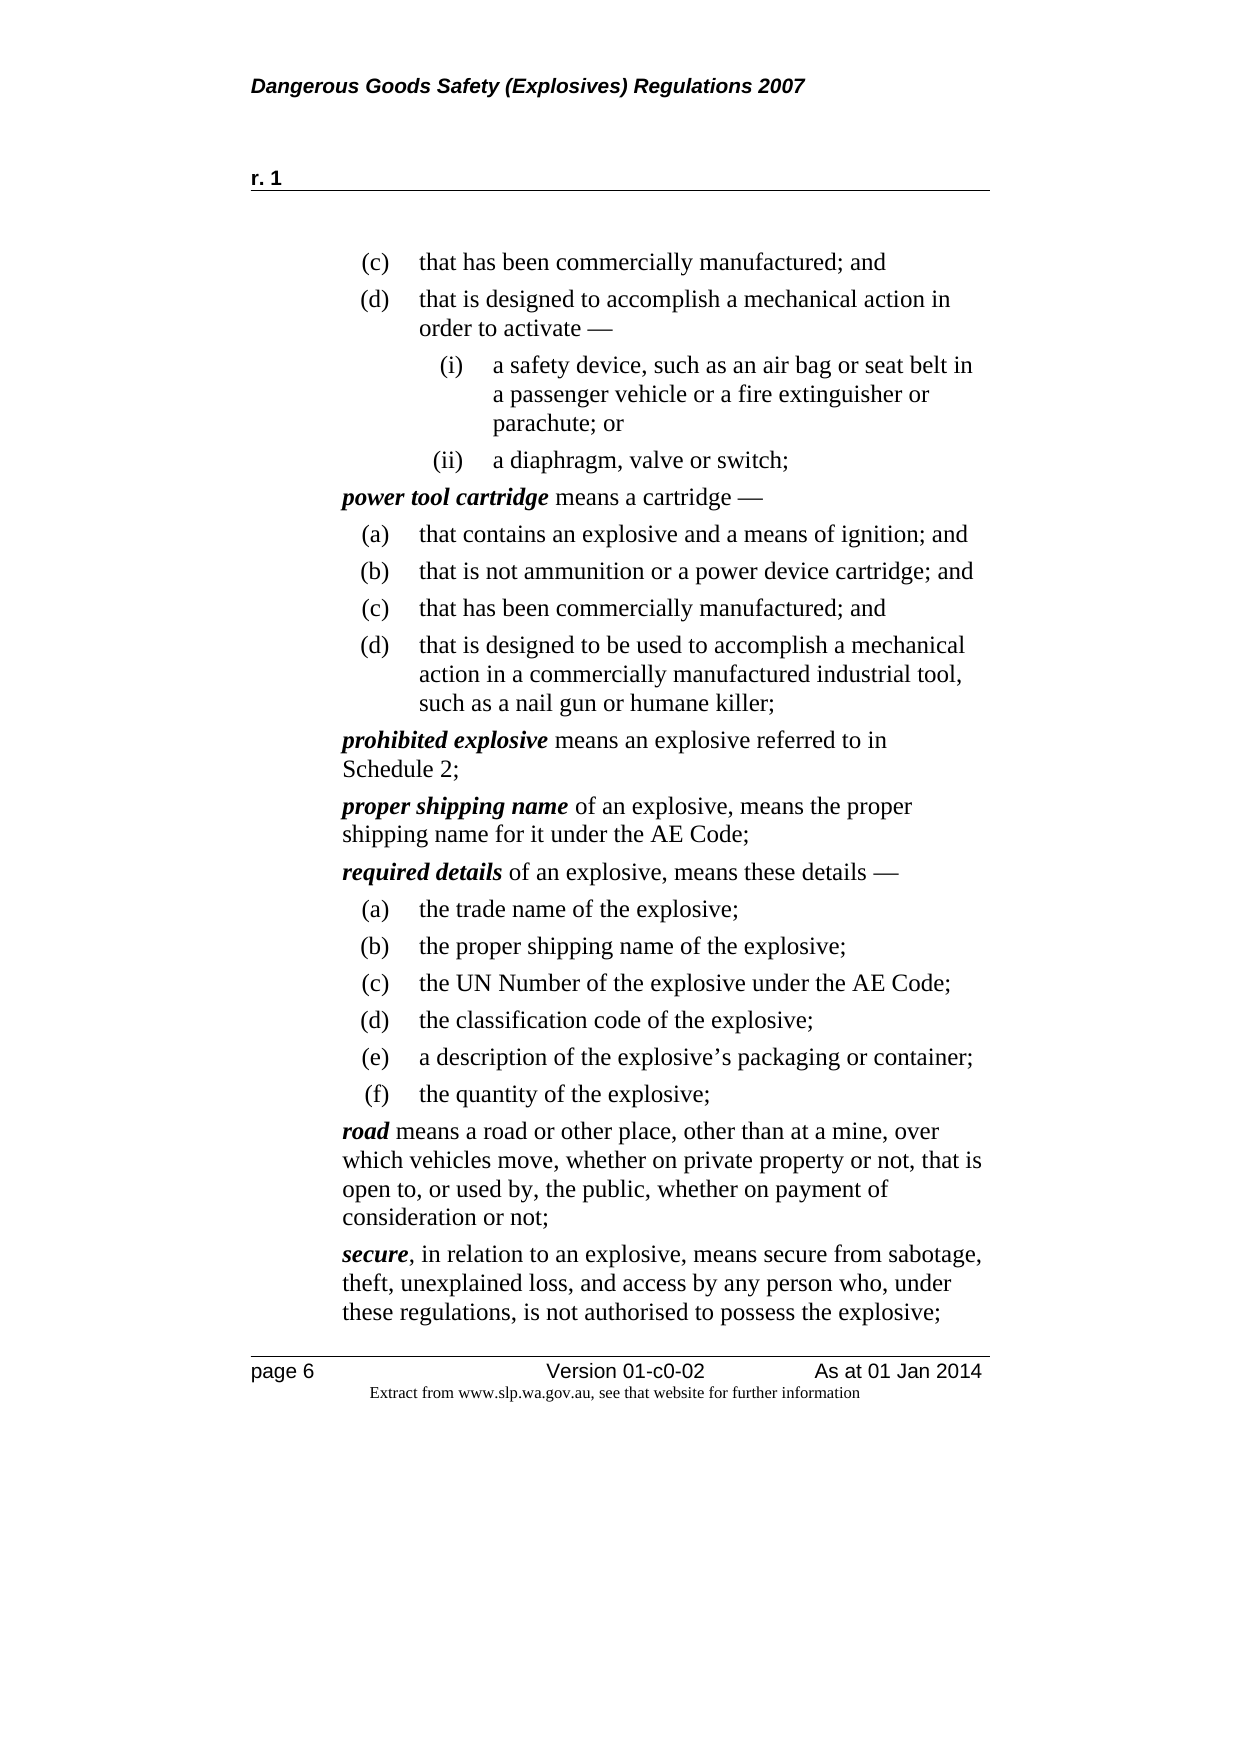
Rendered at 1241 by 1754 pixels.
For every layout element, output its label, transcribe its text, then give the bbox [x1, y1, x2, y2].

text proper shipping name of an explosive, means the proper shipping name for it under the AE Code; [251, 791, 990, 848]
text (c) the UN Number of the explosive under the AE Code; [251, 968, 990, 997]
text (d) that is designed to be used to accomplish a mechanical action in a commercially manufactured industrial tool, such as a nail gun or humane killer; [251, 630, 990, 717]
text road means a road or other place, other than at a mine, over which vehicles move, whether on private property or not, that is open to, or used by, the public, whether on payment of consideration or not; [251, 1116, 990, 1231]
text (i) a safety device, such as an air bag or seat belt in a passenger vehicle or a fire extinguisher or parachute; or [251, 350, 990, 437]
text (ii) a diaphragm, valve or switch; [251, 445, 990, 474]
text (c) that has been commercially manufactured; and [251, 247, 990, 276]
text (d) that is designed to accomplish a mechanical action in order to activate — [251, 284, 990, 342]
text (b) that is not ammunition or a power device cartridge; and [251, 556, 990, 585]
text required details of an explosive, means these details — [251, 857, 990, 885]
text (c) that has been commercially manufactured; and [251, 593, 990, 622]
text (f) the quantity of the explosive; [251, 1079, 990, 1108]
text prohibited explosive means an explosive referred to in Schedule 2; [251, 725, 990, 782]
text (d) the classification code of the explosive; [251, 1005, 990, 1034]
text (e) a description of the explosive’s packaging or container; [251, 1042, 990, 1071]
text secure, in relation to an explosive, means secure from sabotage, theft, unexplained loss, and access by any person who, under these regulations, is not authorised to possess the explosive; [251, 1239, 990, 1326]
text (a) the trade name of the explosive; [251, 894, 990, 922]
text (a) that contains an explosive and a means of ignition; and [251, 519, 990, 548]
text (b) the proper shipping name of the explosive; [251, 931, 990, 959]
text power tool cartridge means a cartridge — [251, 482, 990, 511]
